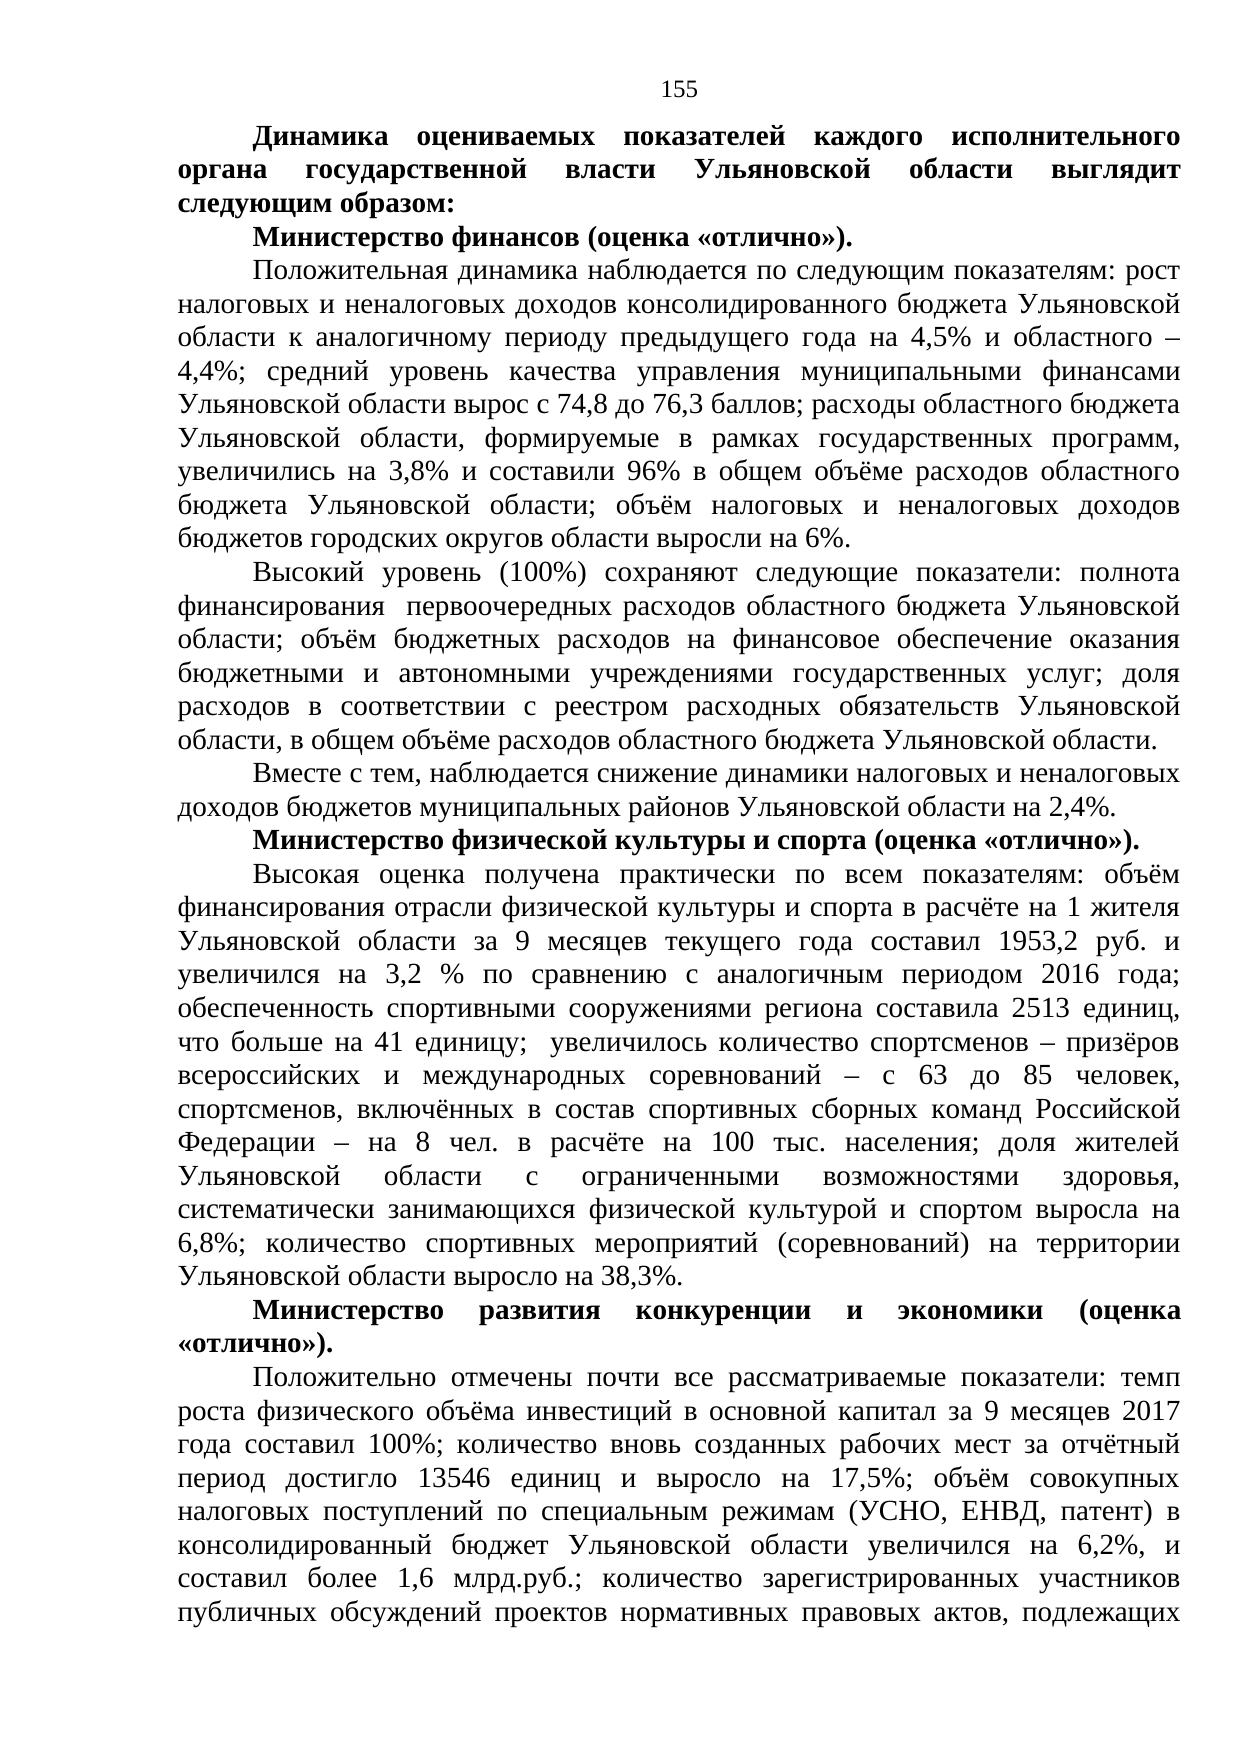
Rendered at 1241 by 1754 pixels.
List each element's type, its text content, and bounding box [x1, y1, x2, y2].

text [177, 1359, 1181, 1627]
text Высокая оценка получена практически по всем показателям: объём финансирования отрасли физической культуры и спорта в расчёте на 1 жителя Ульяновской области за 9 месяцев текущего года составил 1953,2 руб. и увеличился на 3,2 % по сравнению с аналогичным периодом 2016 года; обеспеченность спортивными сооружениями региона составила 2513 единиц, что больше на 41 единицу; увеличилось количество спортсменов – призёров всероссийских и международных соревнований – с 63 до 85 человек, спортсменов, включённых в состав спортивных сборных команд Российской Федерации – на 8 чел. в расчёте на 100 тыс. населения; доля жителей Ульяновской области с ограниченными возможностями здоровья, систематически занимающихся физической культурой и спортом выросла на 6,8%; количество спортивных мероприятий (соревнований) на территории Ульяновской области выросло на 38,3%. [177, 856, 1181, 1292]
text Министерство развития конкуренции и экономики (оценка «отлично»). [177, 1292, 1181, 1359]
text Положительная динамика наблюдается по следующим показателям: рост налоговых и неналоговых доходов консолидированного бюджета Ульяновской области к аналогичному периоду предыдущего года на 4,5% и областного – 4,4%; средний уровень качества управления муниципальными финансами Ульяновской области вырос с 74,8 до 76,3 баллов; расходы областного бюджета Ульяновской области, формируемые в рамках государственных программ, увеличились на 3,8% и составили 96% в общем объёме расходов областного бюджета Ульяновской области; объём налоговых и неналоговых доходов бюджетов городских округов области выросли на 6%. [177, 252, 1181, 554]
text Динамика оцениваемых показателей каждого исполнительного органа государственной власти Ульяновской области выглядит следующим образом: [177, 118, 1181, 219]
text Министерство финансов (оценка «отлично»). [177, 219, 1181, 252]
text Высокий уровень (100%) сохраняют следующие показатели: полнота финансирования первоочередных расходов областного бюджета Ульяновской области; объём бюджетных расходов на финансовое обеспечение оказания бюджетными и автономными учреждениями государственных услуг; доля расходов в соответствии с реестром расходных обязательств Ульяновской области, в общем объёме расходов областного бюджета Ульяновской области. [177, 554, 1181, 755]
text Министерство физической культуры и спорта (оценка «отлично»). [177, 822, 1181, 856]
text Вместе с тем, наблюдается снижение динамики налоговых и неналоговых доходов бюджетов муниципальных районов Ульяновской области на 2,4%. [177, 755, 1181, 822]
